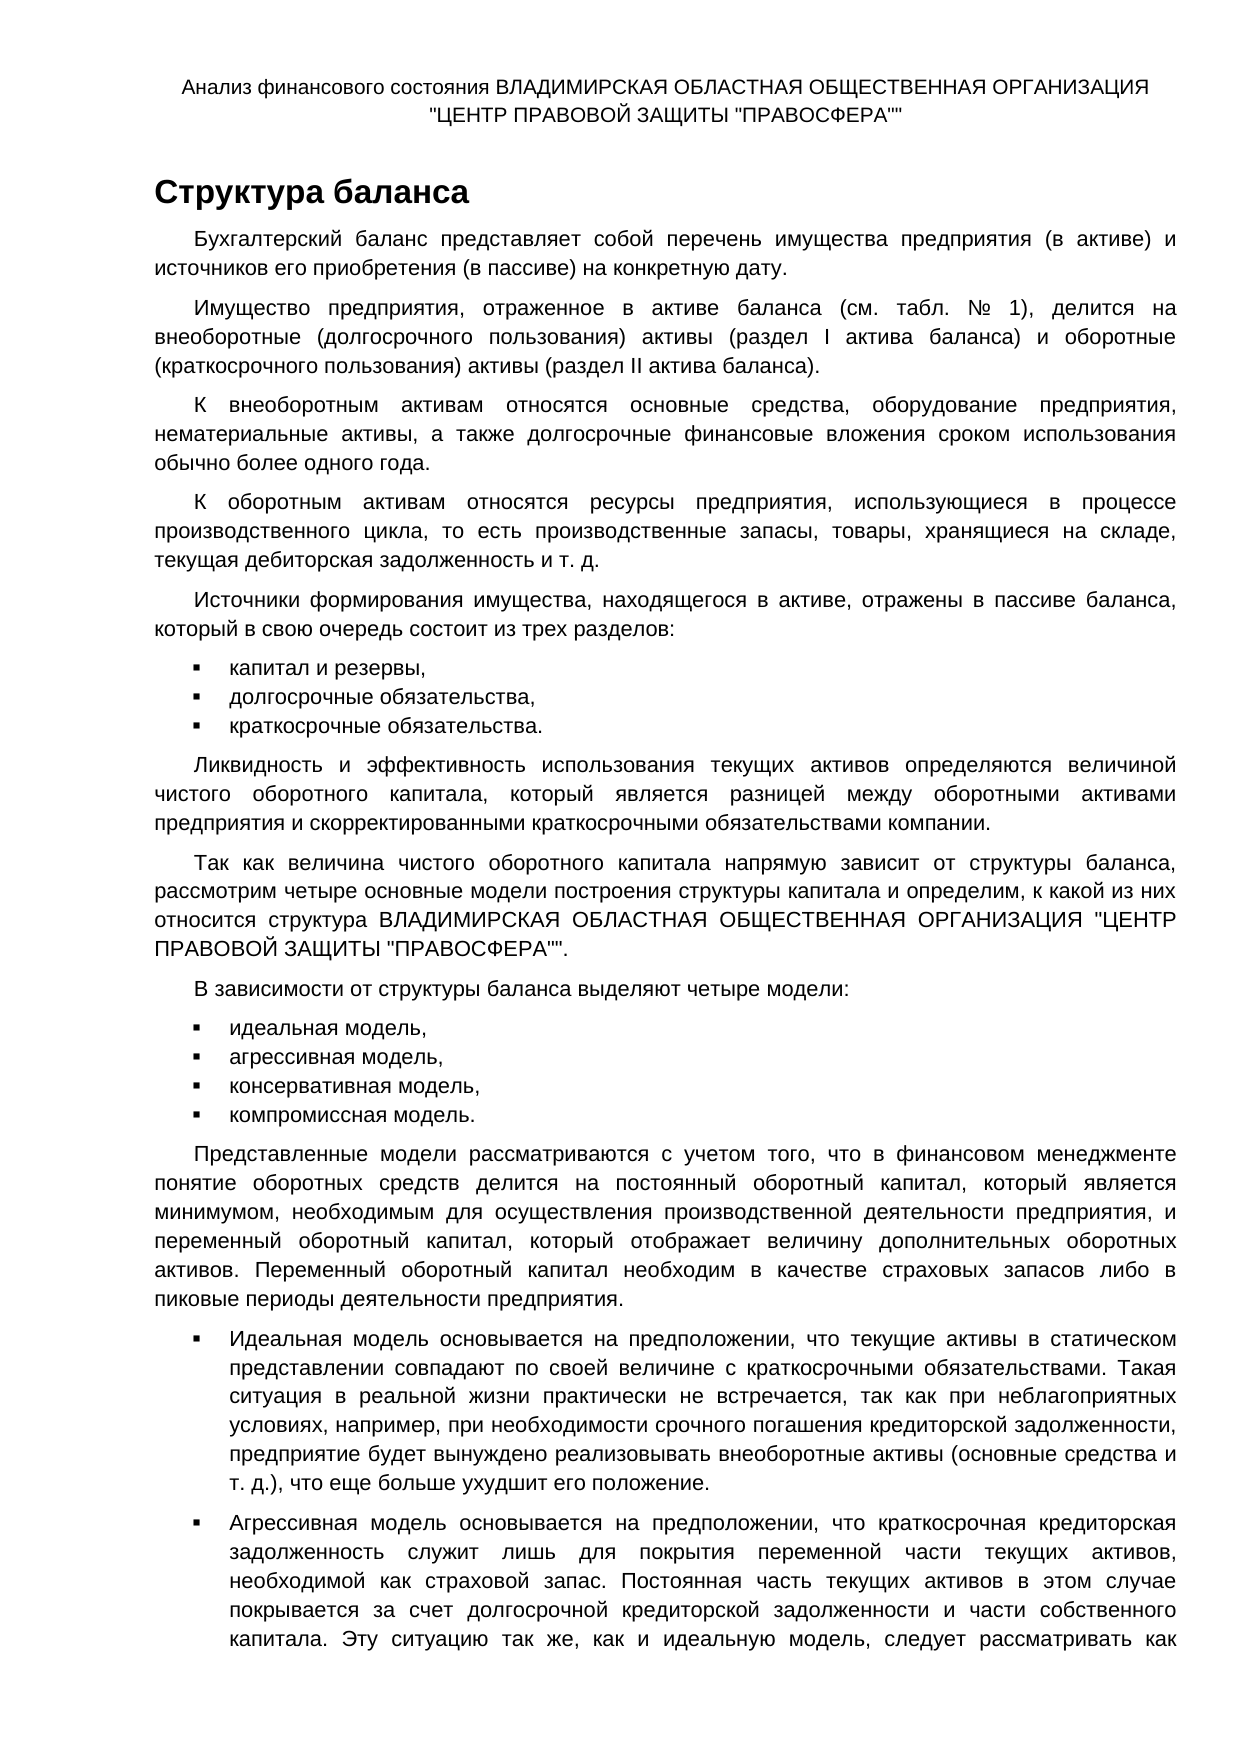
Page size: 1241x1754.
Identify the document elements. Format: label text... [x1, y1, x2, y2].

text Имущество предприятия, отраженное в активе баланса (см. табл. № 1), делится на внеоборотные (долгосрочного пользования) активы (раздел I актива баланса) и оборотные (краткосрочного пользования) активы (раздел II актива баланса). [154, 294, 1178, 378]
list агрессивная модель, [192, 1044, 1178, 1069]
list Идеальная модель основывается на предположении, что текущие активы в статическом представлении совпадают по своей величине с краткосрочными обязательствами. Такая ситуация в реальной жизни практически не встречается, так как при неблагоприятных условиях, например, при необходимости срочного погашения кредиторской задолженности, предприятие будет вынуждено реализовывать внеоборотные активы (основные средства и т. д.), что еще больше ухудшит его положение. [192, 1325, 1178, 1495]
list идеальная модель, [192, 1015, 1178, 1040]
list долгосрочные обязательства, [192, 684, 1178, 709]
list капитал и резервы, [192, 655, 1178, 680]
text К оборотным активам относятся ресурсы предприятия, использующиеся в процессе производственного цикла, то есть производственные запасы, товары, хранящиеся на складе, текущая дебиторская задолженность и т. д. [154, 489, 1178, 572]
list консервативная модель, [192, 1073, 1178, 1098]
text Ликвидность и эффективность использования текущих активов определяются величиной чистого оборотного капитала, который является разницей между оборотными активами предприятия и скорректированными краткосрочными обязательствами компании. [154, 752, 1178, 835]
text Представленные модели рассматриваются с учетом того, что в финансовом менеджменте понятие оборотных средств делится на постоянный оборотный капитал, который является минимумом, необходимым для осуществления производственной деятельности предприятия, и переменный оборотный капитал, который отображает величину дополнительных оборотных активов. Переменный оборотный капитал необходим в качестве страховых запасов либо в пиковые периоды деятельности предприятия. [154, 1141, 1178, 1311]
text Бухгалтерский баланс представляет собой перечень имущества предприятия (в активе) и источников его приобретения (в пассиве) на конкретную дату. [154, 226, 1178, 280]
text Структура баланса [154, 172, 1178, 210]
text Так как величина чистого оборотного капитала напрямую зависит от структуры баланса, рассмотрим четыре основные модели построения структуры капитала и определим, к какой из них относится структура ВЛАДИМИРСКАЯ ОБЛАСТНАЯ ОБЩЕСТВЕННАЯ ОРГАНИЗАЦИЯ "ЦЕНТР ПРАВОВОЙ ЗАЩИТЫ "ПРАВОСФЕРА"". [154, 849, 1178, 961]
list компромиссная модель. [192, 1102, 1178, 1127]
text К внеоборотным активам относятся основные средства, оборудование предприятия, нематериальные активы, а также долгосрочные финансовые вложения сроком использования обычно более одного года. [154, 392, 1178, 475]
text Источники формирования имущества, находящегося в активе, отражены в пассиве баланса, который в свою очередь состоит из трех разделов: [154, 586, 1178, 641]
list краткосрочные обязательства. [192, 713, 1178, 738]
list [192, 1509, 1178, 1651]
text В зависимости от структуры баланса выделяют четыре модели: [154, 976, 1178, 1001]
